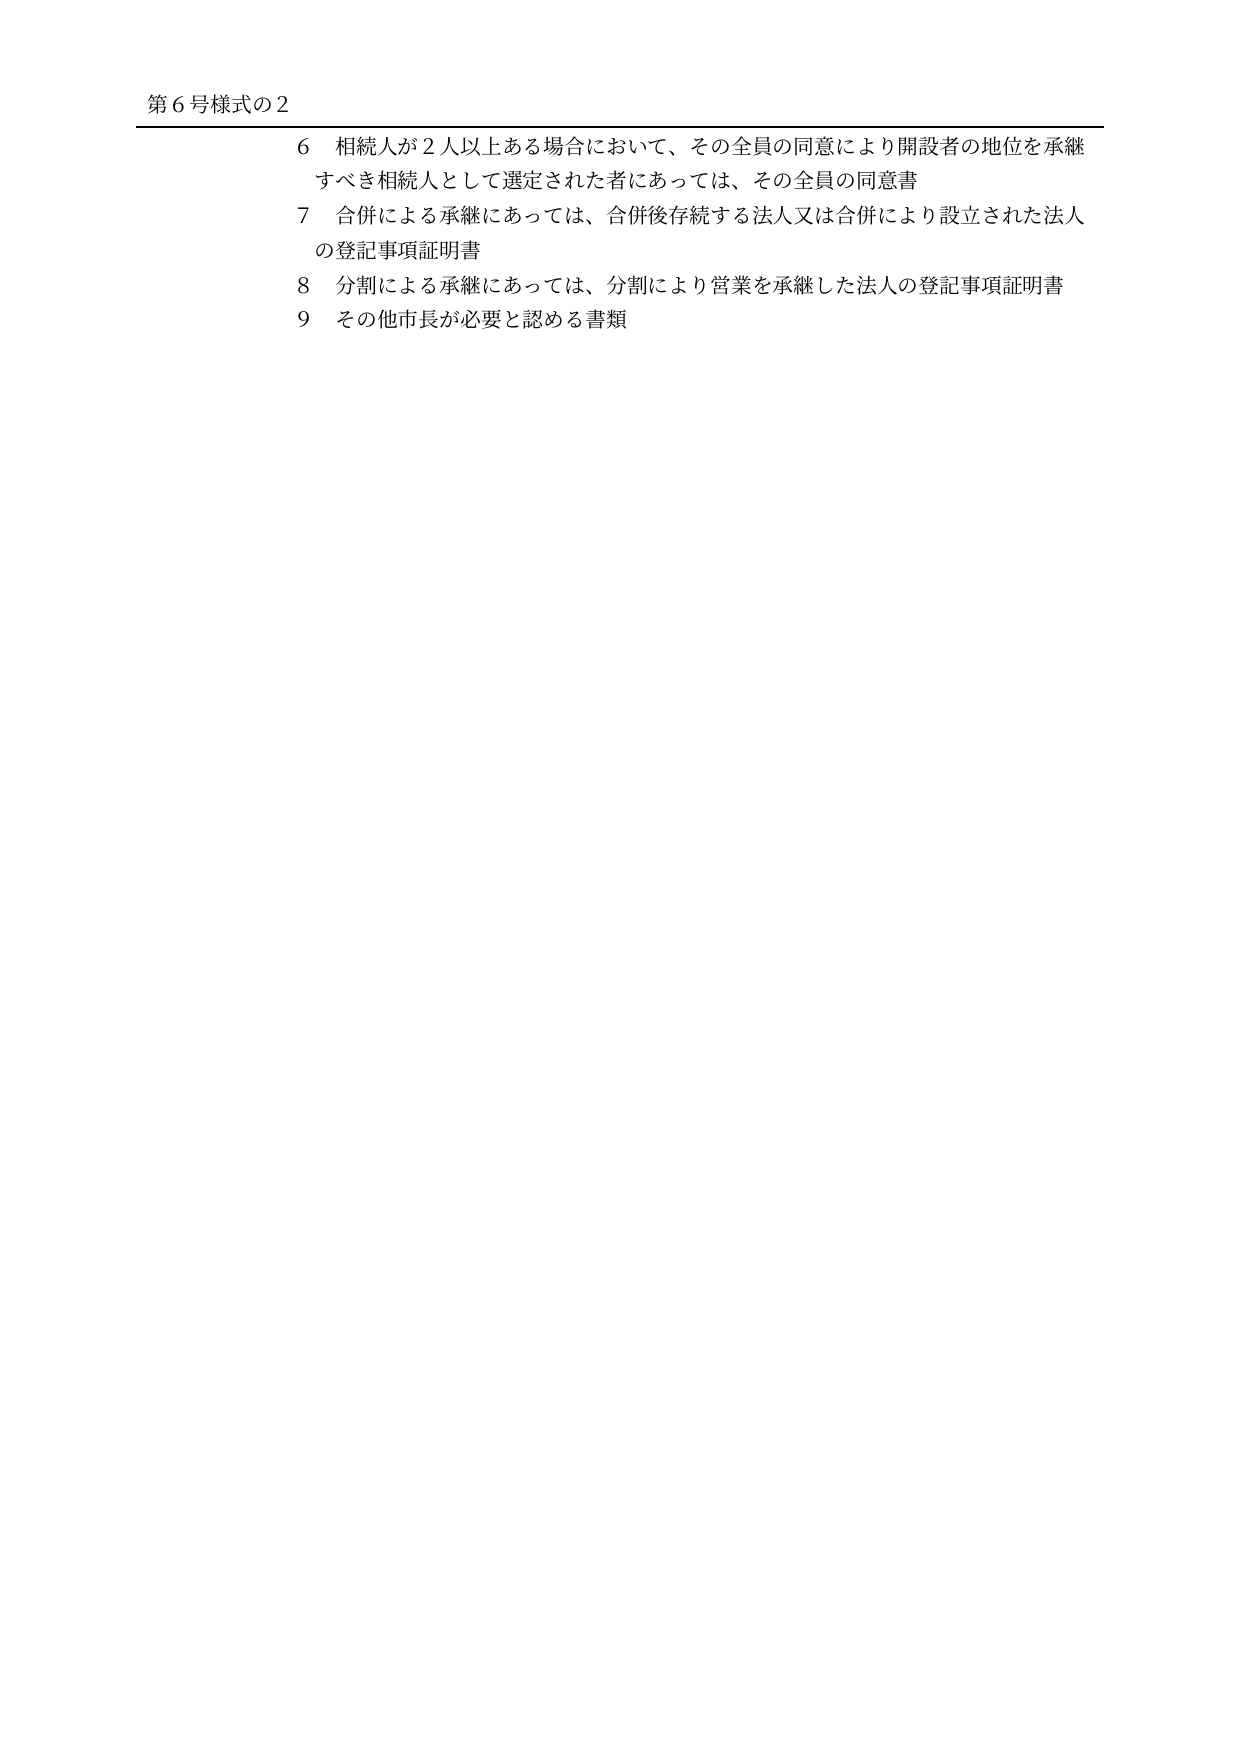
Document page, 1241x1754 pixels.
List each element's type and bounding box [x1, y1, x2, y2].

table_cell [136, 128, 1104, 336]
